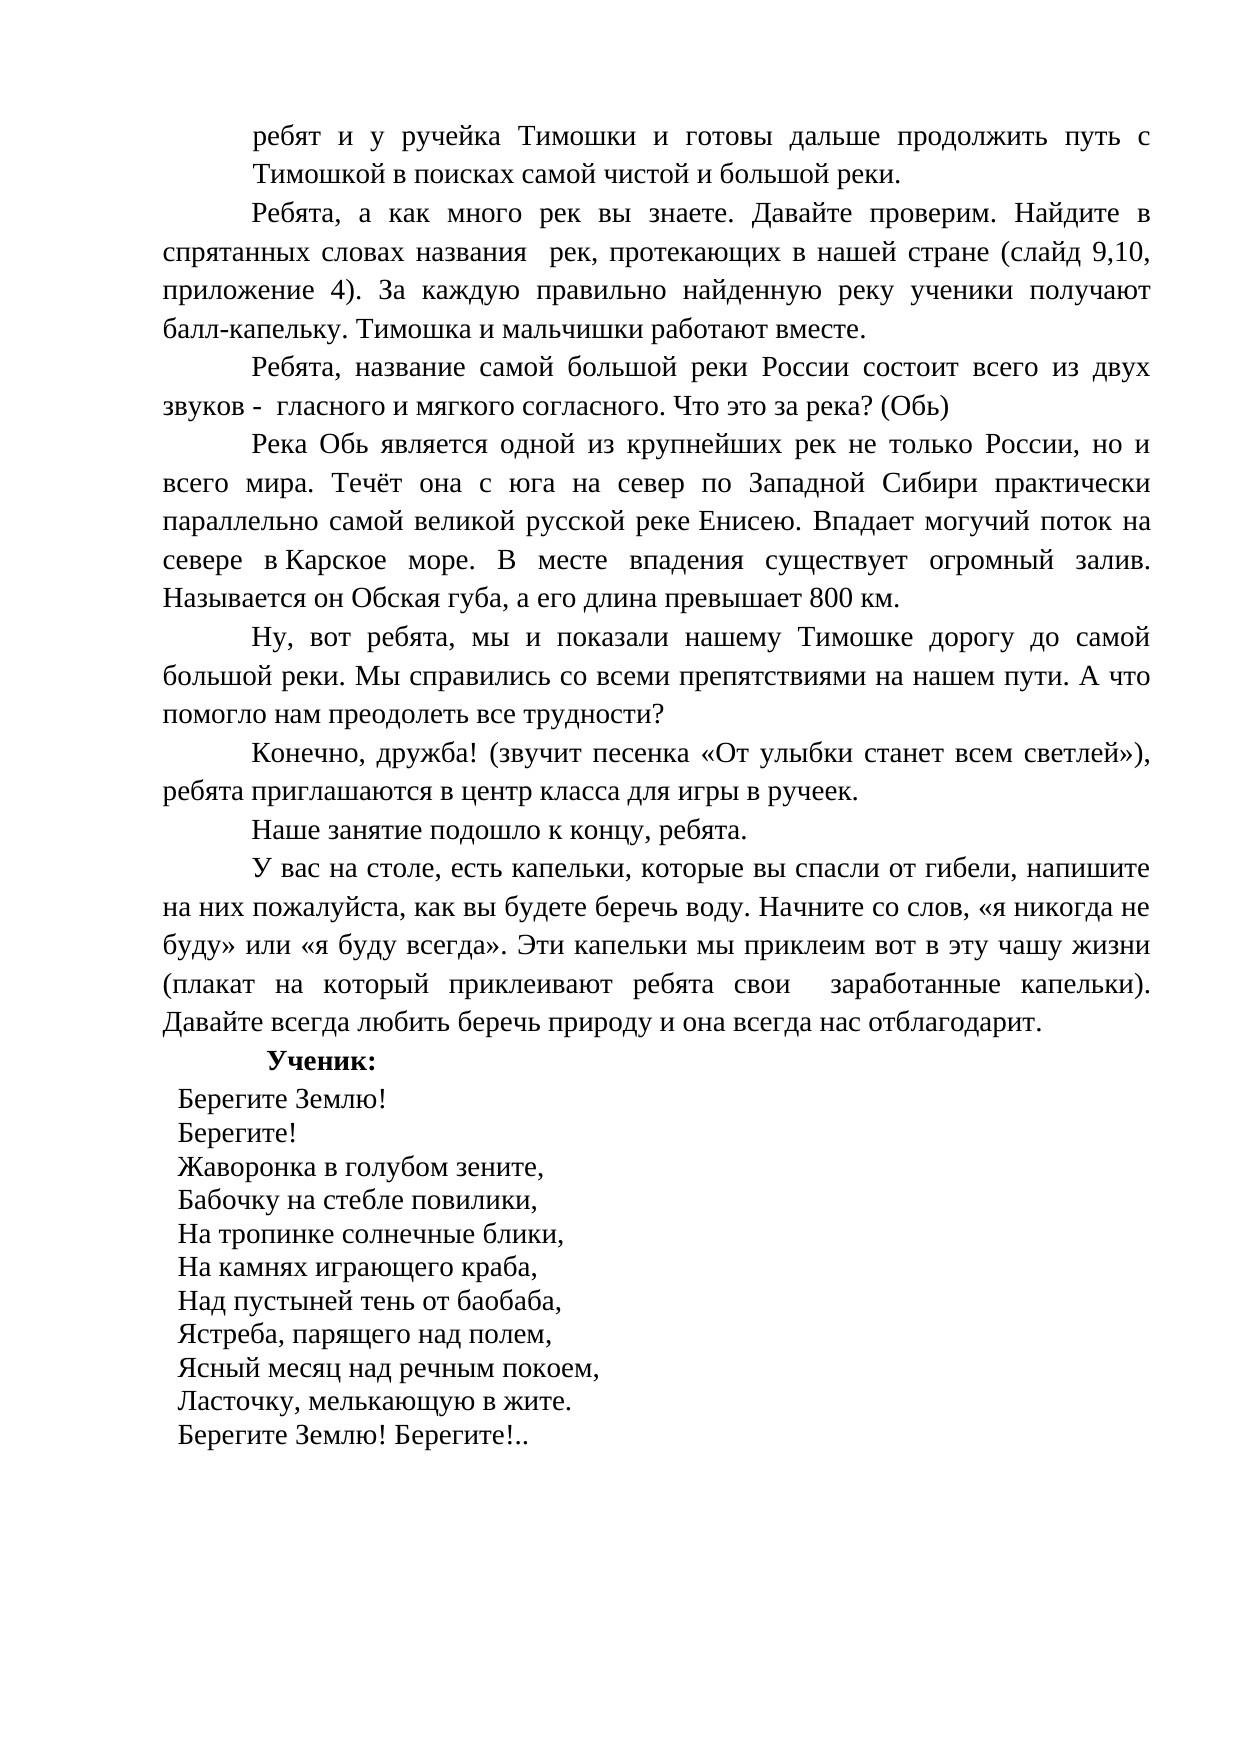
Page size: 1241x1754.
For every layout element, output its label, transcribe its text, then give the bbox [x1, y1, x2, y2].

list Ребята, а как много рек вы знаете. Давайте проверим. Найдите в спрятанных словах названия рек, протекающих в нашей стране (слайд 9,10, приложение 4). За каждую правильно найденную реку ученики получают балл-капельку. Тимошка и мальчишки работают вместе. [162, 195, 1152, 344]
text Ясный месяц над речным покоем, [177, 1350, 1152, 1383]
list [252, 118, 1152, 190]
text Берегите! [177, 1115, 1152, 1149]
text Ястреба, парящего над полем, [177, 1316, 1152, 1350]
list Ребята, название самой большой реки России состоит всего из двух звуков - гласного и мягкого согласного. Что это за река? (Обь) [162, 349, 1152, 421]
list Конечно, дружба! (звучит песенка «От улыбки станет всем светлей»), ребята приглашаются в центр класса для игры в ручеек. [162, 735, 1152, 807]
text Ласточку, мелькающую в жите. [177, 1383, 1152, 1417]
list Ученик: [177, 1043, 1152, 1077]
list Ну, вот ребята, мы и показали нашему Тимошке дорогу до самой большой реки. Мы справились со всеми препятствиями на нашем пути. А что помогло нам преодолеть все трудности? [162, 619, 1152, 730]
list Река Обь является одной из крупнейших рек не только России, но и всего мира. Течёт она с юга на север по Западной Сибири практически параллельно самой великой русской реке Енисею. Впадает могучий поток на севере в Карское море. В месте впадения существует огромный залив. Называется он Обская губа, а его длина превышает 800 км. [162, 426, 1152, 614]
list Наше занятие подошло к концу, ребята. [162, 812, 1152, 845]
list У вас на столе, есть капельки, которые вы спасли от гибели, напишите на них пожалуйста, как вы будете беречь воду. Начните со слов, «я никогда не буду» или «я буду всегда». Эти капельки мы приклеим вот в эту чашу жизни (плакат на который приклеивают ребята свои заработанные капельки). Давайте всегда любить беречь природу и она всегда нас отблагодарит. [162, 850, 1152, 1038]
text Над пустыней тень от баобаба, [177, 1283, 1152, 1316]
text На тропинке солнечные блики, [177, 1216, 1152, 1249]
text Бабочку на стебле повилики, [177, 1182, 1152, 1216]
text Берегите Землю! [177, 1082, 1152, 1115]
text Берегите Землю! Берегите!.. [177, 1417, 1152, 1451]
text Жаворонка в голубом зените, [177, 1149, 1152, 1182]
text На камнях играющего краба, [177, 1249, 1152, 1283]
